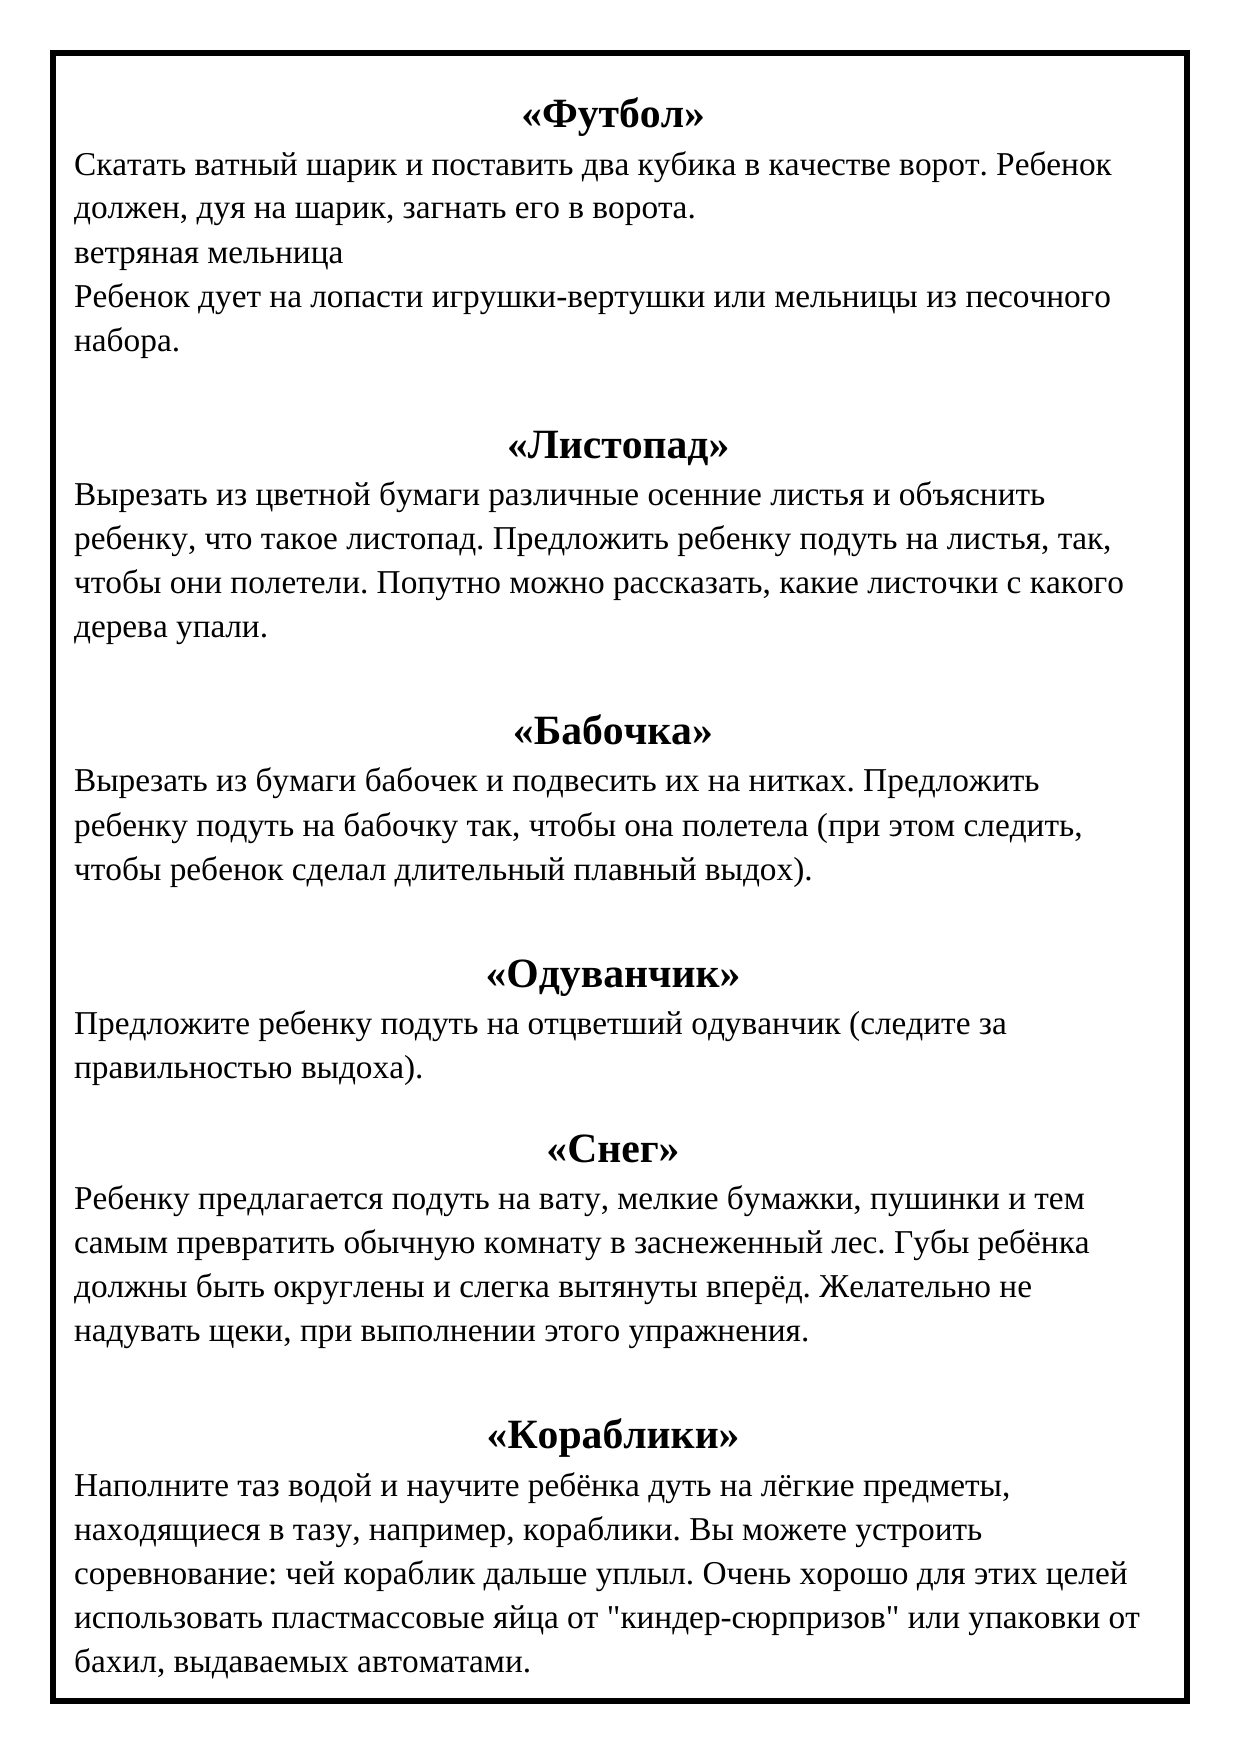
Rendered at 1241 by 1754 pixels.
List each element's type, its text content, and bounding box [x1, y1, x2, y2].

text «Футбол» [74, 89, 1152, 137]
text Вырезать из цветной бумаги различные осенние листья и объяснить ребенку, что такое листопад. Предложить ребенку подуть на листья, так, чтобы они полетели. Попутно можно рассказать, какие листочки с какого дерева упали. [74, 474, 1152, 645]
text Предложите ребенку подуть на отцветший одуванчик (следите за правильностью выдоха). [74, 1003, 1152, 1086]
text Наполните таз водой и научите ребёнка дуть на лёгкие предметы, находящиеся в тазу, например, кораблики. Вы можете устроить соревнование: чей кораблик дальше уплыл. Очень хорошо для этих целей использовать пластмассовые яйца от "киндер-сюрпризов" или упаковки от бахил, выдаваемых автоматами. [74, 1465, 1152, 1679]
text Скатать ватный шарик и поставить два кубика в качестве ворот. Ребенок должен, дуя на шарик, загнать его в ворота. [74, 144, 1152, 226]
text Вырезать из бумаги бабочек и подвесить их на нитках. Предложить ребенку подуть на бабочку так, чтобы она полетела (при этом следить, чтобы ребенок сделал длительный плавный выдох). [74, 761, 1152, 887]
text «Снег» [74, 1123, 1152, 1171]
text ветряная мельница [74, 232, 1152, 270]
text «Одуванчик» [74, 948, 1152, 996]
text Ребенку предлагается подуть на вату, мелкие бумажки, пушинки и тем самым превратить обычную комнату в заснеженный лес. Губы ребёнка должны быть округлены и слегка вытянуты вперёд. Желательно не надувать щеки, при выполнении этого упражнения. [74, 1178, 1152, 1349]
text Ребенок дует на лопасти игрушки-вертушки или мельницы из песочного набора. [74, 276, 1152, 358]
text «Бабочка» [74, 706, 1152, 753]
text «Кораблики» [74, 1410, 1152, 1458]
text «Листопад» [74, 419, 1152, 467]
